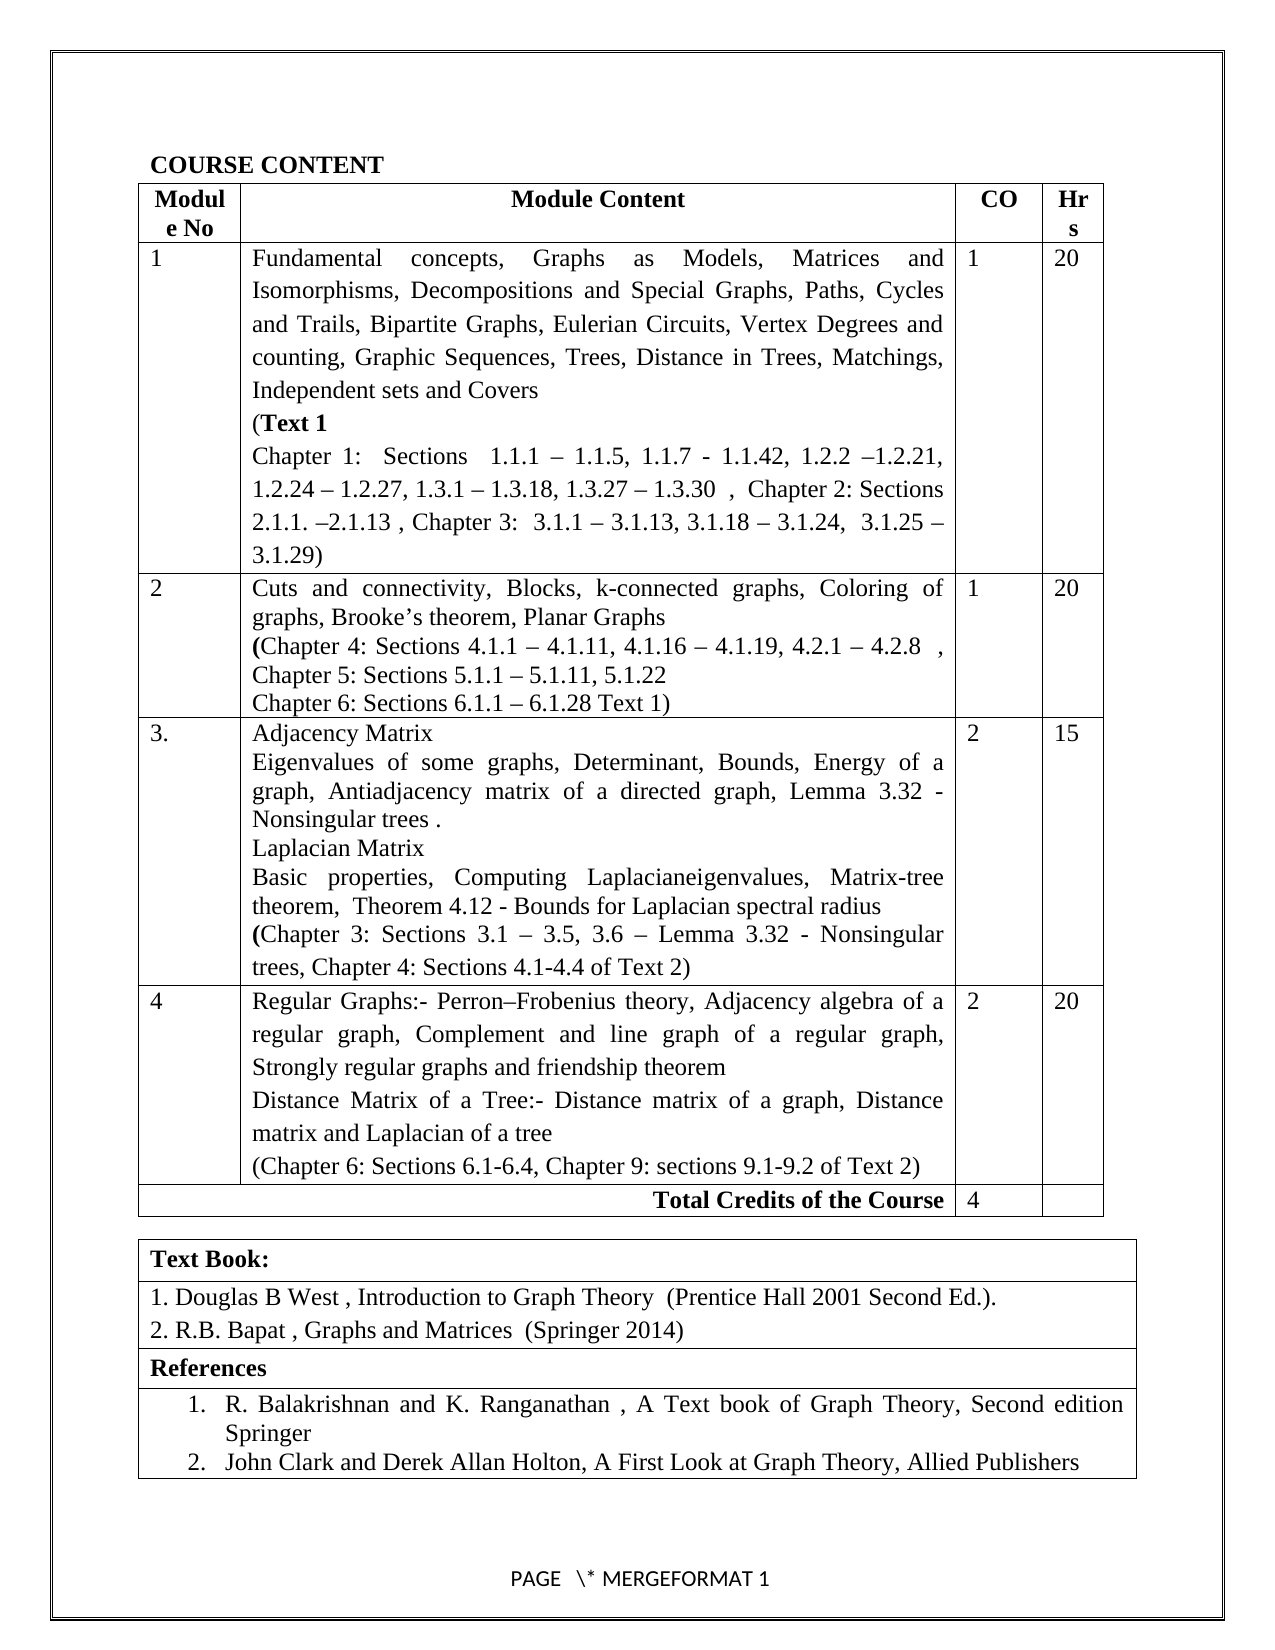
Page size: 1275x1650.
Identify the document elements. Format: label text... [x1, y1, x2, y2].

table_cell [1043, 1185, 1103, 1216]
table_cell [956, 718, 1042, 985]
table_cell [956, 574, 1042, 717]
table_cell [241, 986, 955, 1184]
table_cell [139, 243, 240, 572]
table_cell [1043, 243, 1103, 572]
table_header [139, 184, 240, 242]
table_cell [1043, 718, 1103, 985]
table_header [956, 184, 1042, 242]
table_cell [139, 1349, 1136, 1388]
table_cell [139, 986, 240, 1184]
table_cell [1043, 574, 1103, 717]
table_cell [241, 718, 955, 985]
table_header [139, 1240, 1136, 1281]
text COURSE CONTENT [150, 150, 1125, 179]
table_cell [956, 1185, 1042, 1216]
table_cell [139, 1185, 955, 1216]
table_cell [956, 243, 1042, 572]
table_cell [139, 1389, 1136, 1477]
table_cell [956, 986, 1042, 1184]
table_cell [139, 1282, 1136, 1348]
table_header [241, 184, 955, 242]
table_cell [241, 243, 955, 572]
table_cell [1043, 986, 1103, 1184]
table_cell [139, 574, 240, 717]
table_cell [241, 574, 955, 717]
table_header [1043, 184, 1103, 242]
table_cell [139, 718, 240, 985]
